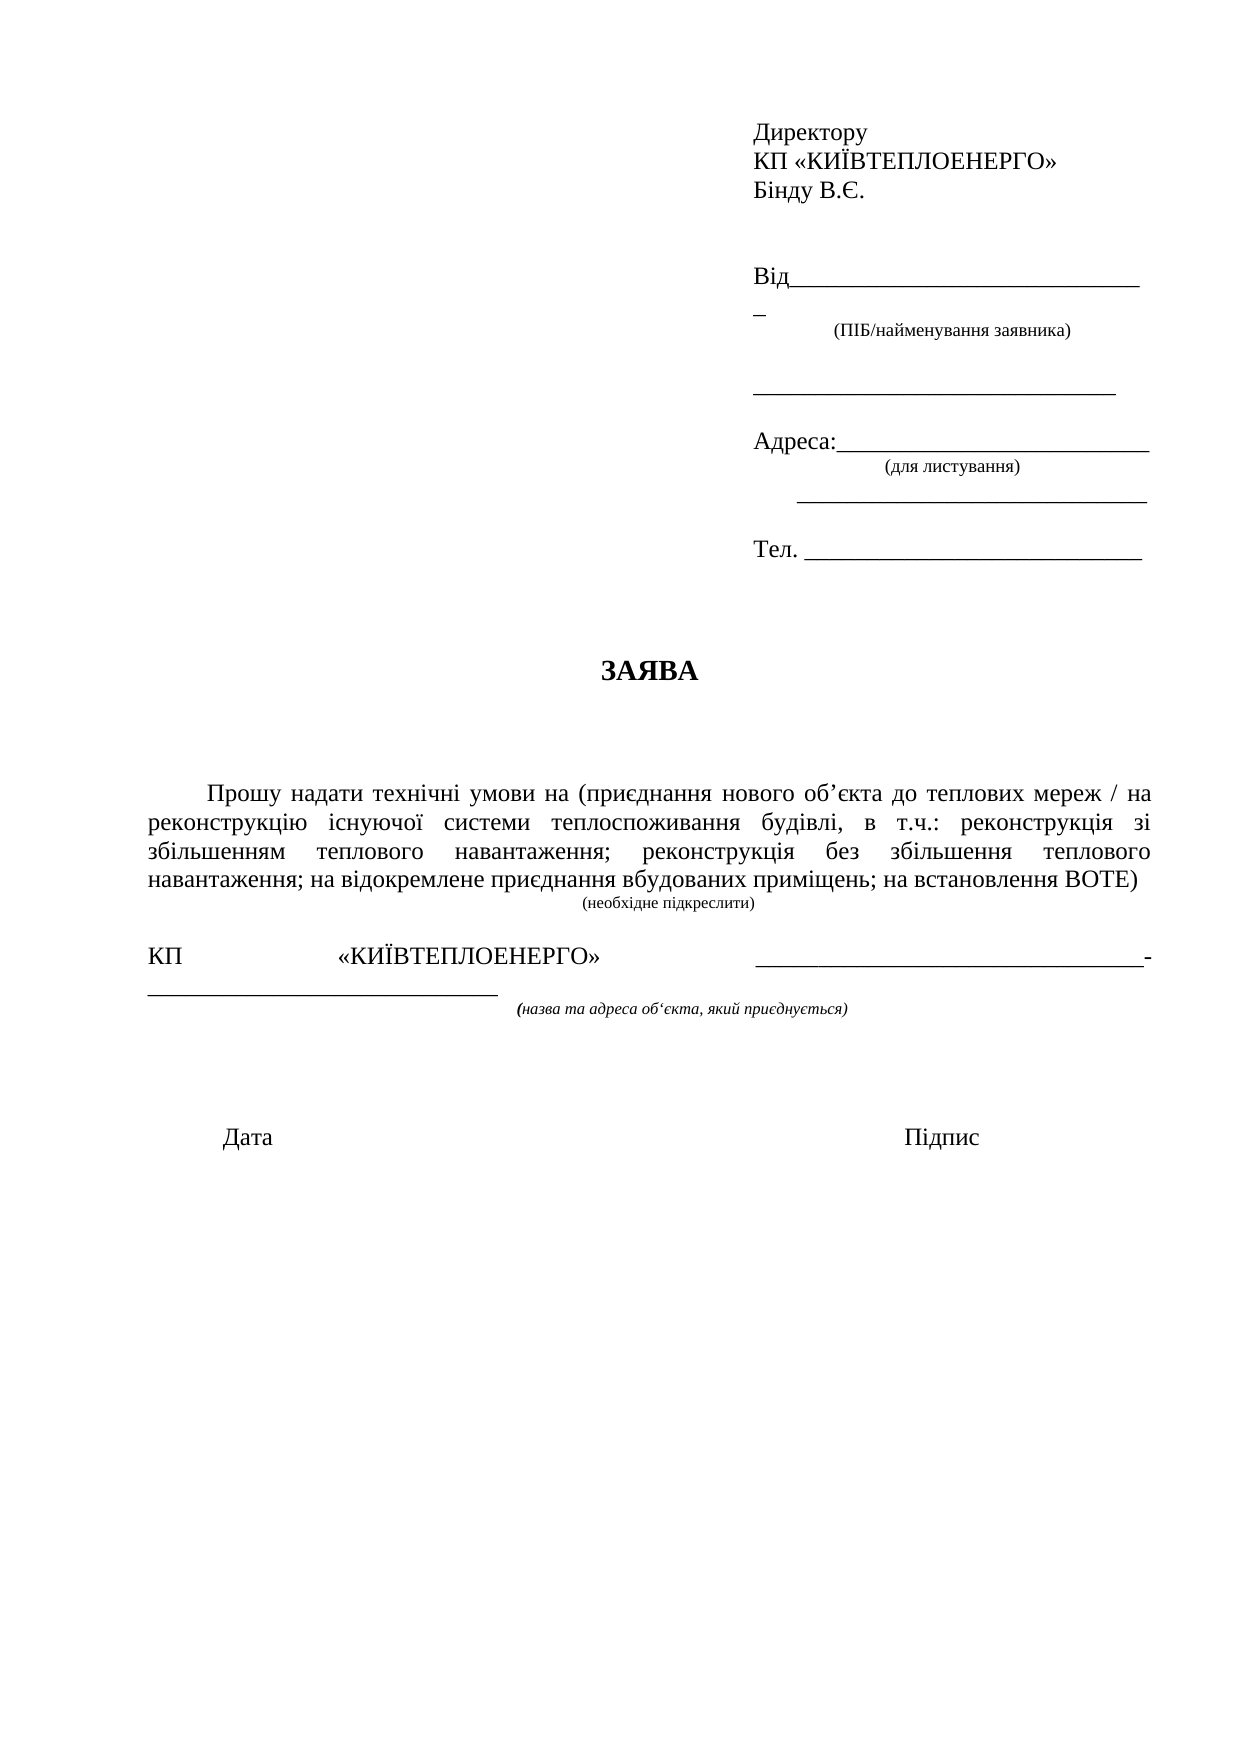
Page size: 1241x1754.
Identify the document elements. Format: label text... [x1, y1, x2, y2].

text (назва та адреса об‘єкта, який приєднується) [148, 999, 1152, 1018]
text _____________________________ [753, 340, 1152, 398]
text Від_____________________________ [753, 261, 1152, 318]
list Прошу надати технічні умови на (приєднання нового об’єкта до теплових мереж / на реконструкцію існуючої системи теплоспоживання будівлі, в т.ч.: реконструкція зі збільшенням теплового навантаження; реконструкція без збільшення теплового навантаження; на відокремлене приєднання вбудованих приміщень; на встановлення ВОТЕ) [148, 778, 1152, 893]
text ЗАЯВА [148, 653, 1152, 686]
text (для листування) [753, 455, 1152, 477]
text (ПІБ/найменування заявника) [753, 318, 1152, 340]
text Директору [753, 117, 1152, 146]
text КП «КИЇВТЕПЛОЕНЕРГО» [753, 146, 1152, 175]
text Дата Підпис [148, 1122, 1152, 1151]
text Бінду В.Є. [753, 175, 1152, 203]
text Тел. ___________________________ [753, 534, 1152, 563]
text КП «КИЇВТЕПЛОЕНЕРГО» ___________________________________________________________ [148, 941, 1152, 999]
text ____________________________ [753, 477, 1152, 505]
list (необхідне підкреслити) [185, 893, 1152, 941]
text Адреса:_________________________ [753, 426, 1152, 455]
